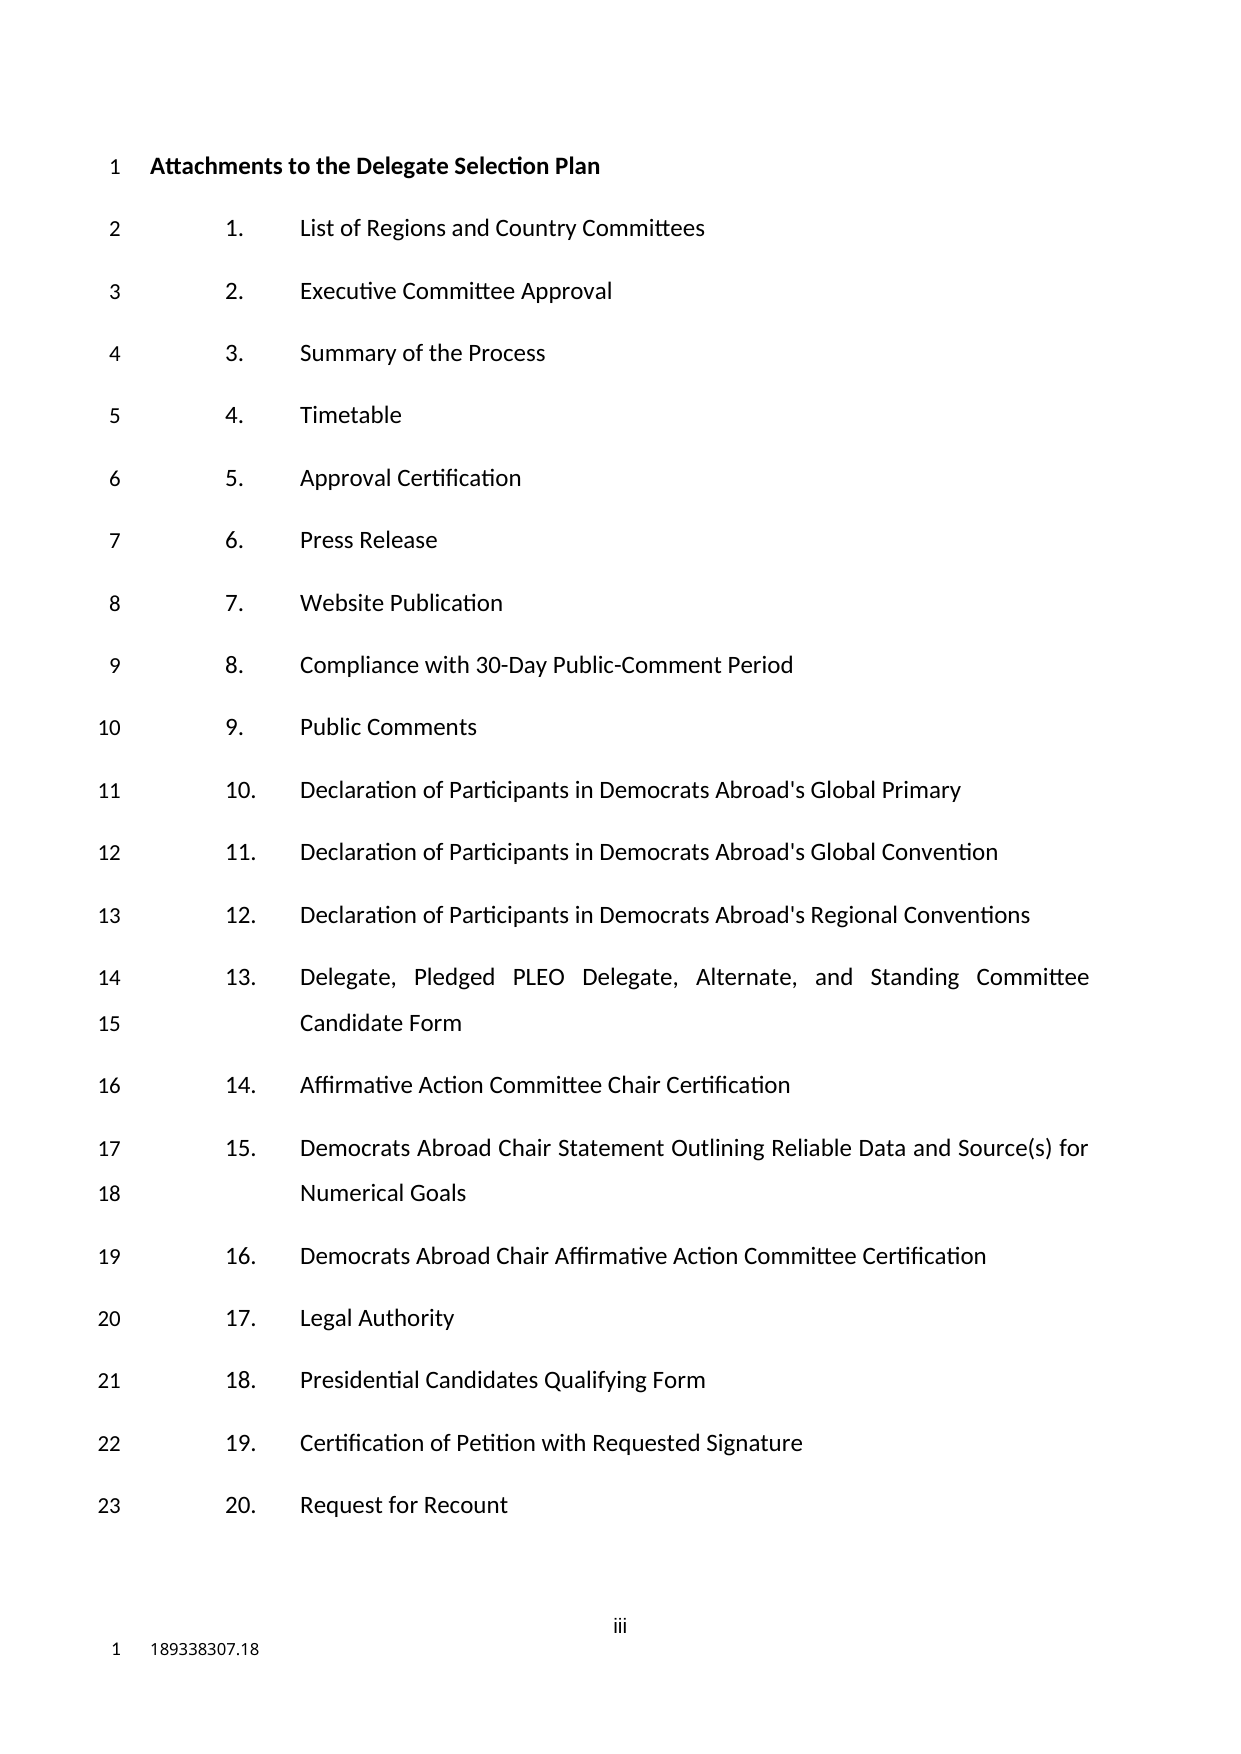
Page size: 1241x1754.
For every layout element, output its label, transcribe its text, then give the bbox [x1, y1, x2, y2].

text 17. Legal Authority [225, 1302, 1090, 1333]
text 10. Declaration of Participants in Democrats Abroad's Global Primary [225, 774, 1090, 804]
text 6. Press Release [225, 524, 1090, 555]
text 12. Declaration of Participants in Democrats Abroad's Regional Conventions [225, 899, 1090, 929]
text 8. Compliance with 30-Day Public-Comment Period [225, 649, 1090, 680]
text 3. Summary of the Process [225, 337, 1090, 368]
text 7. Website Publication [225, 587, 1090, 617]
text 15. Democrats Abroad Chair Statement Outlining Reliable Data and Source(s) for Numerical Goals [225, 1132, 1090, 1208]
text 19. Certification of Petition with Requested Signature [225, 1427, 1090, 1457]
text 11. Declaration of Participants in Democrats Abroad's Global Convention [225, 836, 1090, 867]
text 1. List of Regions and Country Committees [225, 212, 1090, 243]
text 4. Timetable [225, 399, 1090, 430]
text 2. Executive Committee Approval [225, 275, 1090, 305]
text 13. Delegate, Pledged PLEO Delegate, Alternate, and Standing Committee Candidate Form [225, 961, 1090, 1037]
text 9. Public Comments [225, 712, 1090, 742]
text 5. Approval Certification [225, 462, 1090, 492]
text 14. Affirmative Action Committee Chair Certification [225, 1069, 1090, 1100]
text 16. Democrats Abroad Chair Affirmative Action Committee Certification [225, 1240, 1090, 1270]
text 18. Presidential Candidates Qualifying Form [225, 1364, 1090, 1395]
text Attachments to the Delegate Selection Plan [150, 150, 1090, 181]
text 20. Request for Recount [225, 1489, 1090, 1520]
